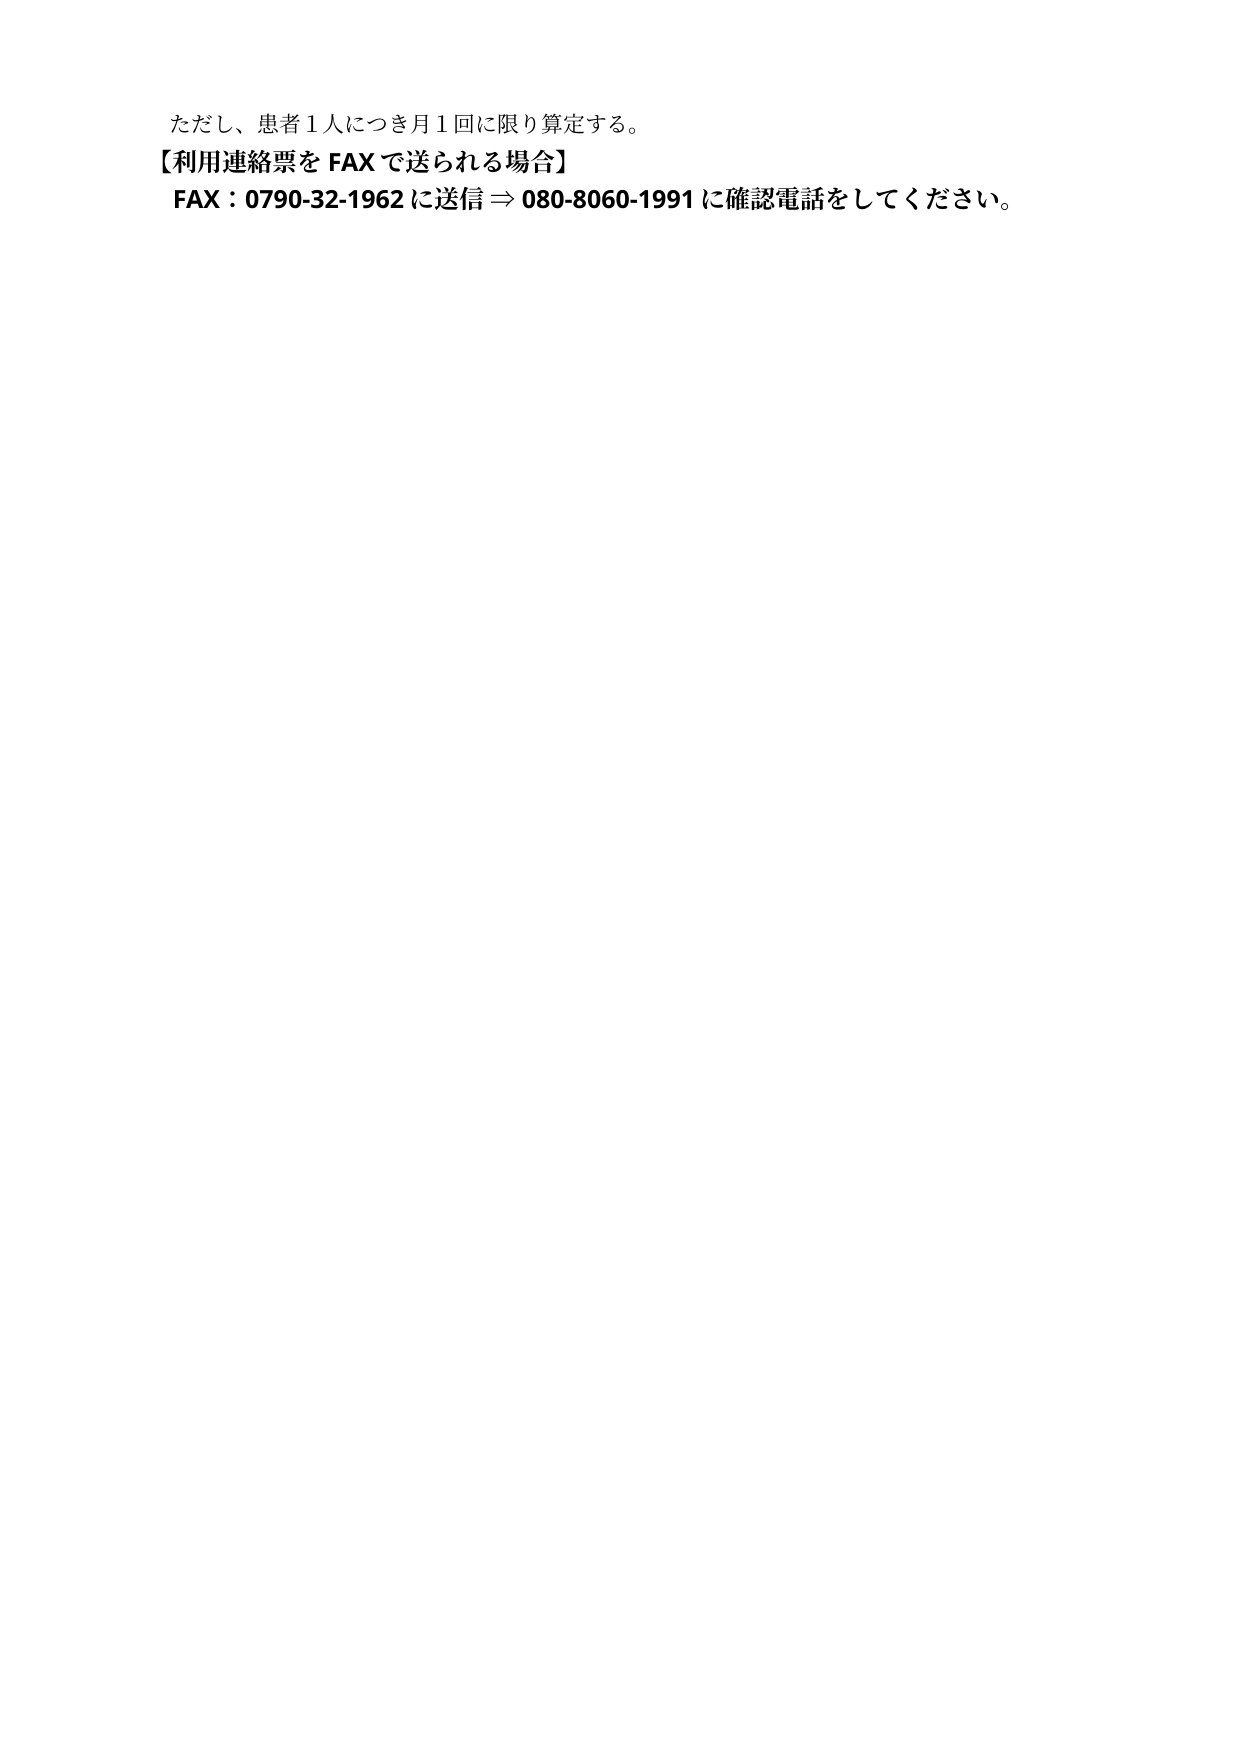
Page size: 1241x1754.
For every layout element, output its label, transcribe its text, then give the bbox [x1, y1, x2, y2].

text ただし、患者１人につき月１回に限り算定する。 [148, 104, 1122, 142]
text FAX：0790-32-1962に送信 ⇒ 080-8060-1991に確認電話をしてください。 [148, 179, 1122, 217]
text 【利用連絡票をFAXで送られる場合】 [148, 142, 1122, 179]
